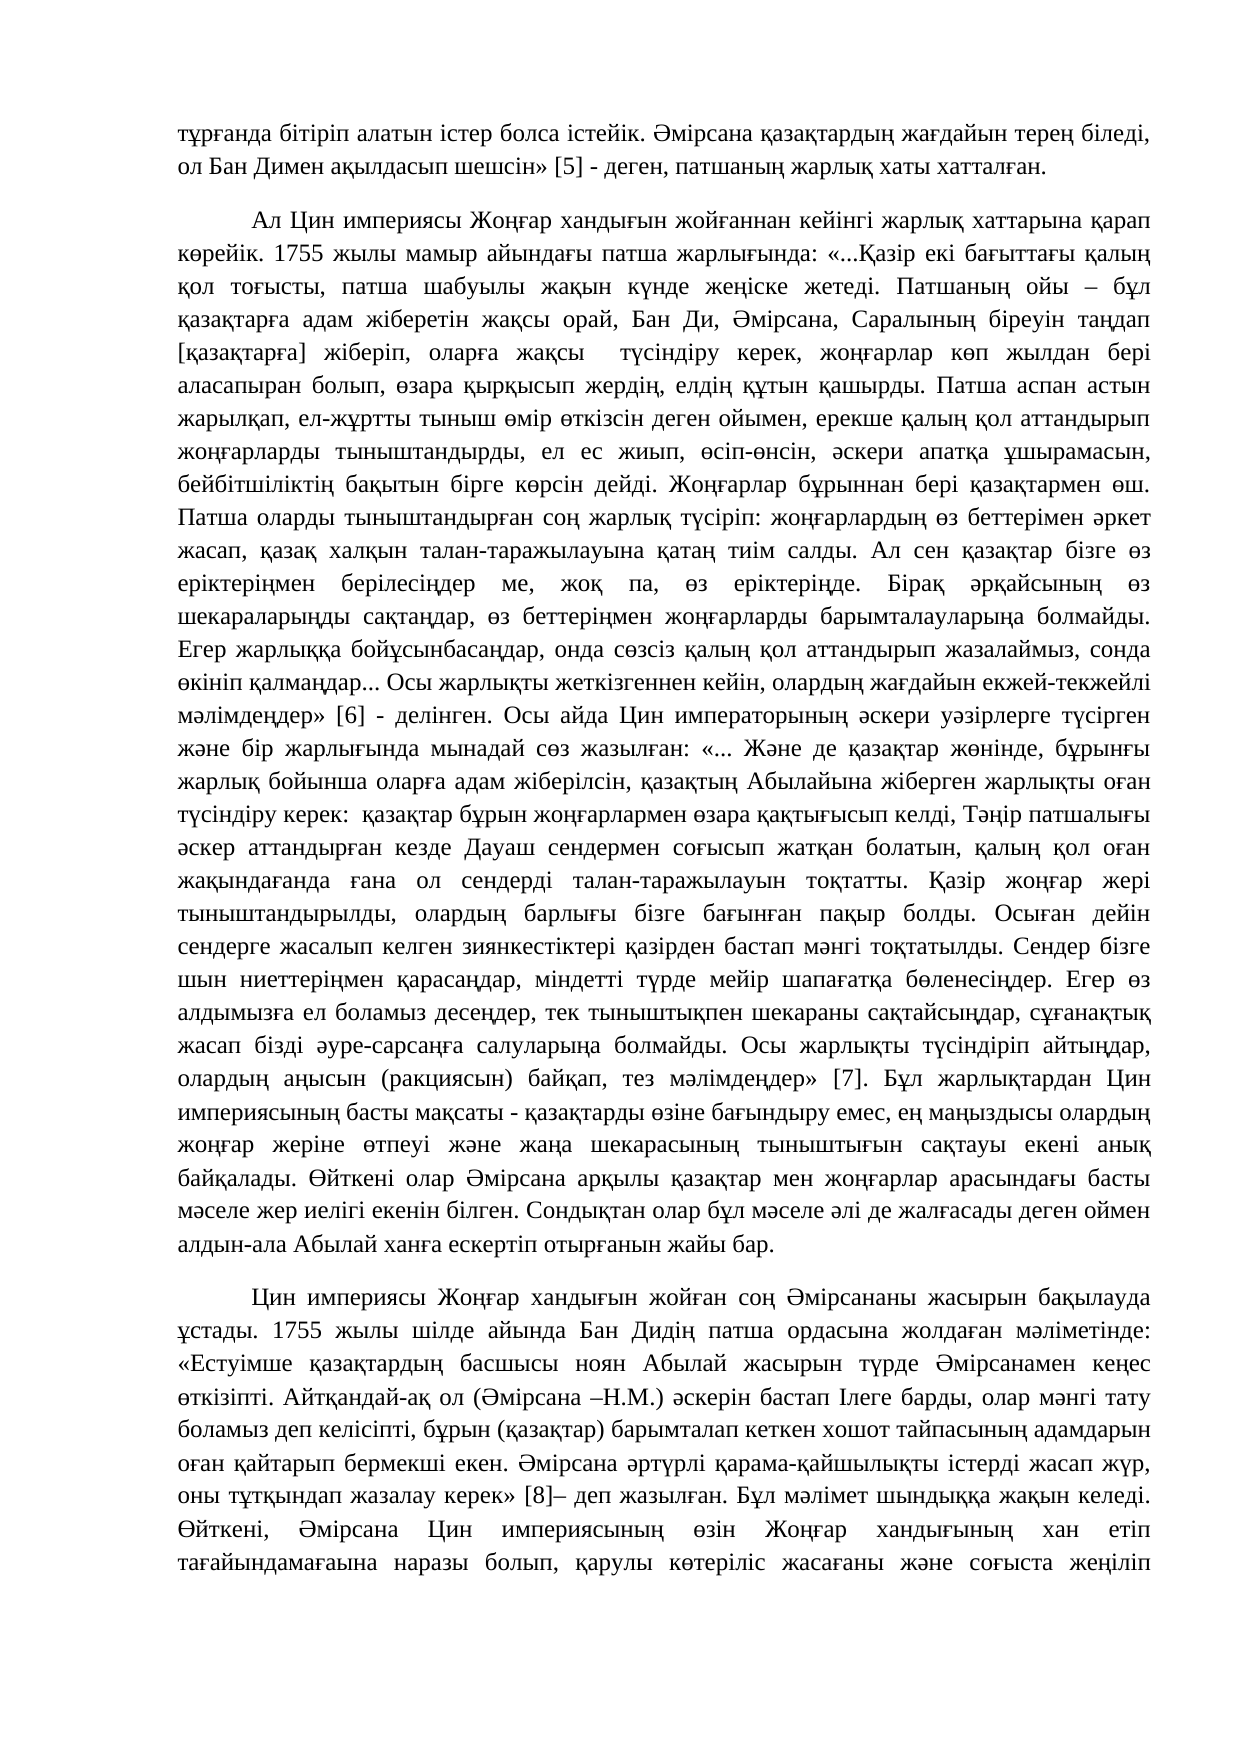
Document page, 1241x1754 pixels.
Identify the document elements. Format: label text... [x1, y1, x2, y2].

text Ал Цин империясы Жоңғар хандығын жойғаннан кейінгі жарлық хаттарына қарап көрейік. 1755 жылы мамыр айындағы патша жарлығында: «...Қазір екі бағыттағы қалың қол тоғысты, патша шабуылы жақын күнде жеңіске жетеді. Патшаның ойы – бұл қазақтарға адам жіберетін жақсы орай, Бан Ди, Әмірсана, Саралының біреуін таңдап [қазақтарға] жіберіп, оларға жақсы түсіндіру керек, жоңғарлар көп жылдан бері аласапыран болып, өзара қырқысып жердің, елдің құтын қашырды. Патша аспан астын жарылқап, ел-жұртты тыныш өмір өткізсін деген ойымен, ерекше қалың қол аттандырып жоңғарларды тыныштандырды, ел ес жиып, өсіп-өнсін, әскери апатқа ұшырамасын, бейбітшіліктің бақытын бірге көрсін дейді. Жоңғарлар бұрыннан бері қазақтармен өш. Патша оларды тыныштандырған соң жарлық түсіріп: жоңғарлардың өз беттерімен әркет жасап, қазақ халқын талан-таражылауына қатаң тиім салды. Ал сен қазақтар бізге өз еріктеріңмен берілесіңдер ме, жоқ па, өз еріктеріңде. Бірақ әрқайсының өз шекараларыңды сақтаңдар, өз беттеріңмен жоңғарларды барымталауларыңа болмайды. Егер жарлыққа бойұсынбасаңдар, онда сөзсіз қалың қол аттандырып жазалаймыз, сонда өкініп қалмаңдар... Осы жарлықты жеткізгеннен кейін, олардың жағдайын екжей-текжейлі мәлімдеңдер» [6] - делінген. Осы айда Цин императорының әскери уәзірлерге түсірген және бір жарлығында мынадай сөз жазылған: «... Және де қазақтар жөнінде, бұрынғы жарлық бойынша оларға адам жіберілсін, қазақтың Абылайына жіберген жарлықты оған түсіндіру керек: қазақтар бұрын жоңғарлармен өзара қақтығысып келді, Тәңір патшалығы әскер аттандырған кезде Дауаш сендермен соғысып жатқан болатын, қалың қол оған жақындағанда ғана ол сендерді талан-таражылауын тоқтатты. Қазір жоңғар жері тыныштандырылды, олардың барлығы бізге бағынған пақыр болды. Осыған дейін сендерге жасалып келген зиянкестіктері қазірден бастап мәнгі тоқтатылды. Сендер бізге шын ниеттеріңмен қарасаңдар, міндетті түрде мейір шапағатқа бөленесіңдер. Егер өз алдымызға ел боламыз десеңдер, тек тыныштықпен шекараны сақтайсыңдар, сұғанақтық жасап бізді әуре-сарсаңға салуларыңа болмайды. Осы жарлықты түсіндіріп айтыңдар, олардың аңысын (ракциясын) байқап, тез мәлімдеңдер» [7]. Бұл жарлықтардан Цин империясының басты мақсаты - қазақтарды өзіне бағындыру емес, ең маңыздысы олардың жоңғар жеріне өтпеуі және жаңа шекарасының тыныштығын сақтауы екені анық байқалады. Өйткені олар Әмірсана арқылы қазақтар мен жоңғарлар арасындағы басты мәселе жер иелігі екенін білген. Сондықтан олар бұл мәселе әлі де жалғасады деген оймен алдын-ала Абылай ханға ескертіп отырғанын жайы бар. [177, 205, 1152, 1257]
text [177, 118, 1152, 180]
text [177, 1282, 1152, 1575]
